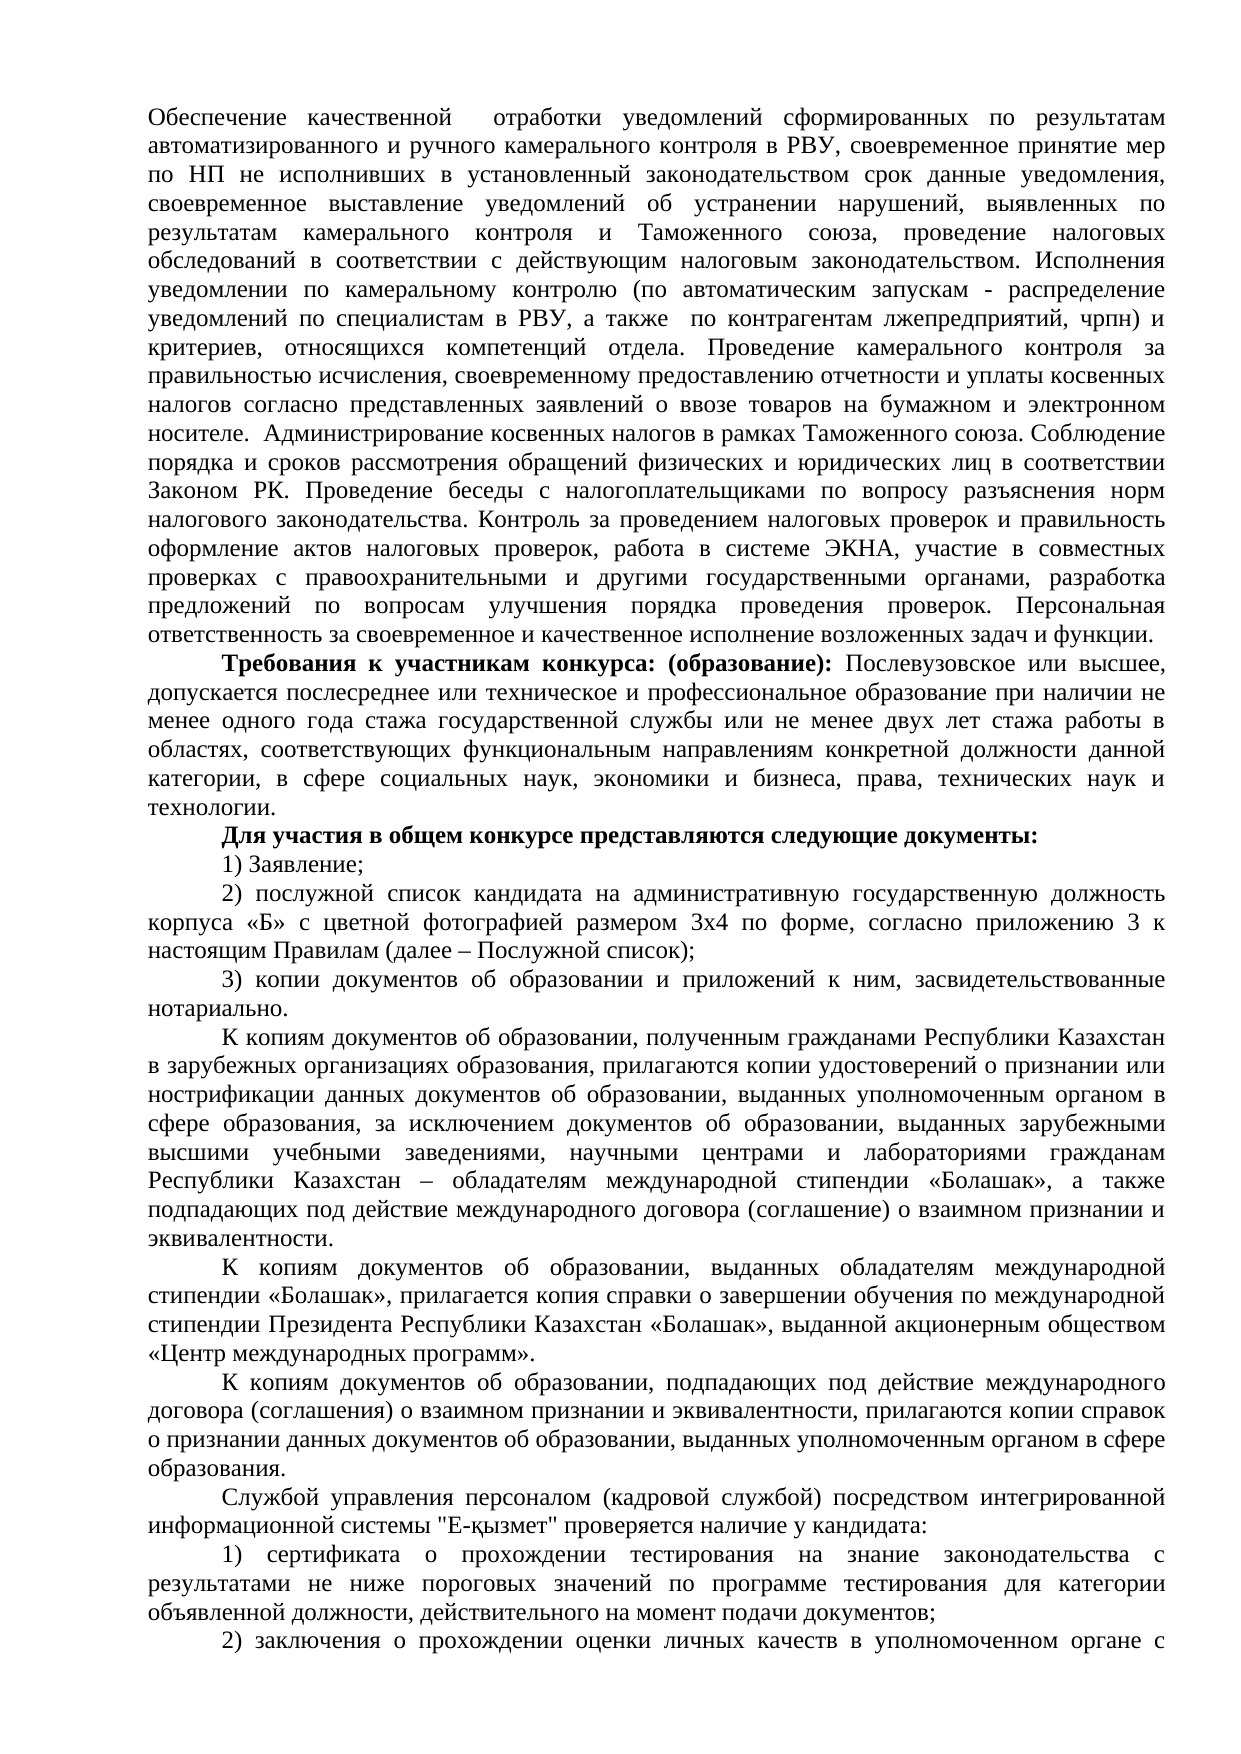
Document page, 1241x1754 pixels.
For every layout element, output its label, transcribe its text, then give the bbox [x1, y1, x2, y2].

text 1) Заявление; [148, 849, 1166, 878]
text 3) копии документов об образовании и приложений к ним, засвидетельствованные нотариально. [148, 964, 1166, 1022]
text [148, 1626, 1166, 1654]
text 1) сертификата о прохождении тестирования на знание законодательства с результатами не ниже пороговых значений по программе тестирования для категории объявленной должности, действительного на момент подачи документов; [148, 1539, 1166, 1626]
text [148, 102, 1166, 648]
text Для участия в общем конкурсе представляются следующие документы: [148, 821, 1166, 849]
text 2) послужной список кандидата на административную государственную должность корпуса «Б» с цветной фотографией размером 3х4 по форме, согласно приложению 3 к настоящим Правилам (далее – Послужной список); [148, 878, 1166, 964]
text К копиям документов об образовании, выданных обладателям международной стипендии «Болашак», прилагается копия справки о завершении обучения по международной стипендии Президента Республики Казахстан «Болашак», выданной акционерным обществом «Центр международных программ». [148, 1252, 1166, 1367]
text К копиям документов об образовании, полученным гражданами Республики Казахстан в зарубежных организациях образования, прилагаются копии удостоверений о признании или нострификации данных документов об образовании, выданных уполномоченным органом в сфере образования, за исключением документов об образовании, выданных зарубежными высшими учебными заведениями, научными центрами и лабораториями гражданам Республики Казахстан – обладателям международной стипендии «Болашак», а также подпадающих под действие международного договора (соглашение) о взаимном признании и эквивалентности. [148, 1022, 1166, 1252]
text К копиям документов об образовании, подпадающих под действие международного договора (соглашения) о взаимном признании и эквивалентности, прилагаются копии справок о признании данных документов об образовании, выданных уполномоченным органом в сфере образования. [148, 1367, 1166, 1482]
text Требования к участникам конкурса: (образование): Послевузовское или высшее, допускается послесреднее или техническое и профессиональное образование при наличии не менее одного года стажа государственной службы или не менее двух лет стажа работы в областях, соответствующих функциональным направлениям конкретной должности данной категории, в сфере социальных наук, экономики и бизнеса, права, технических наук и технологии. [148, 648, 1166, 821]
text Службой управления персоналом (кадровой службой) посредством интегрированной информационной системы "Е-қызмет" проверяется наличие у кандидата: [148, 1482, 1166, 1539]
